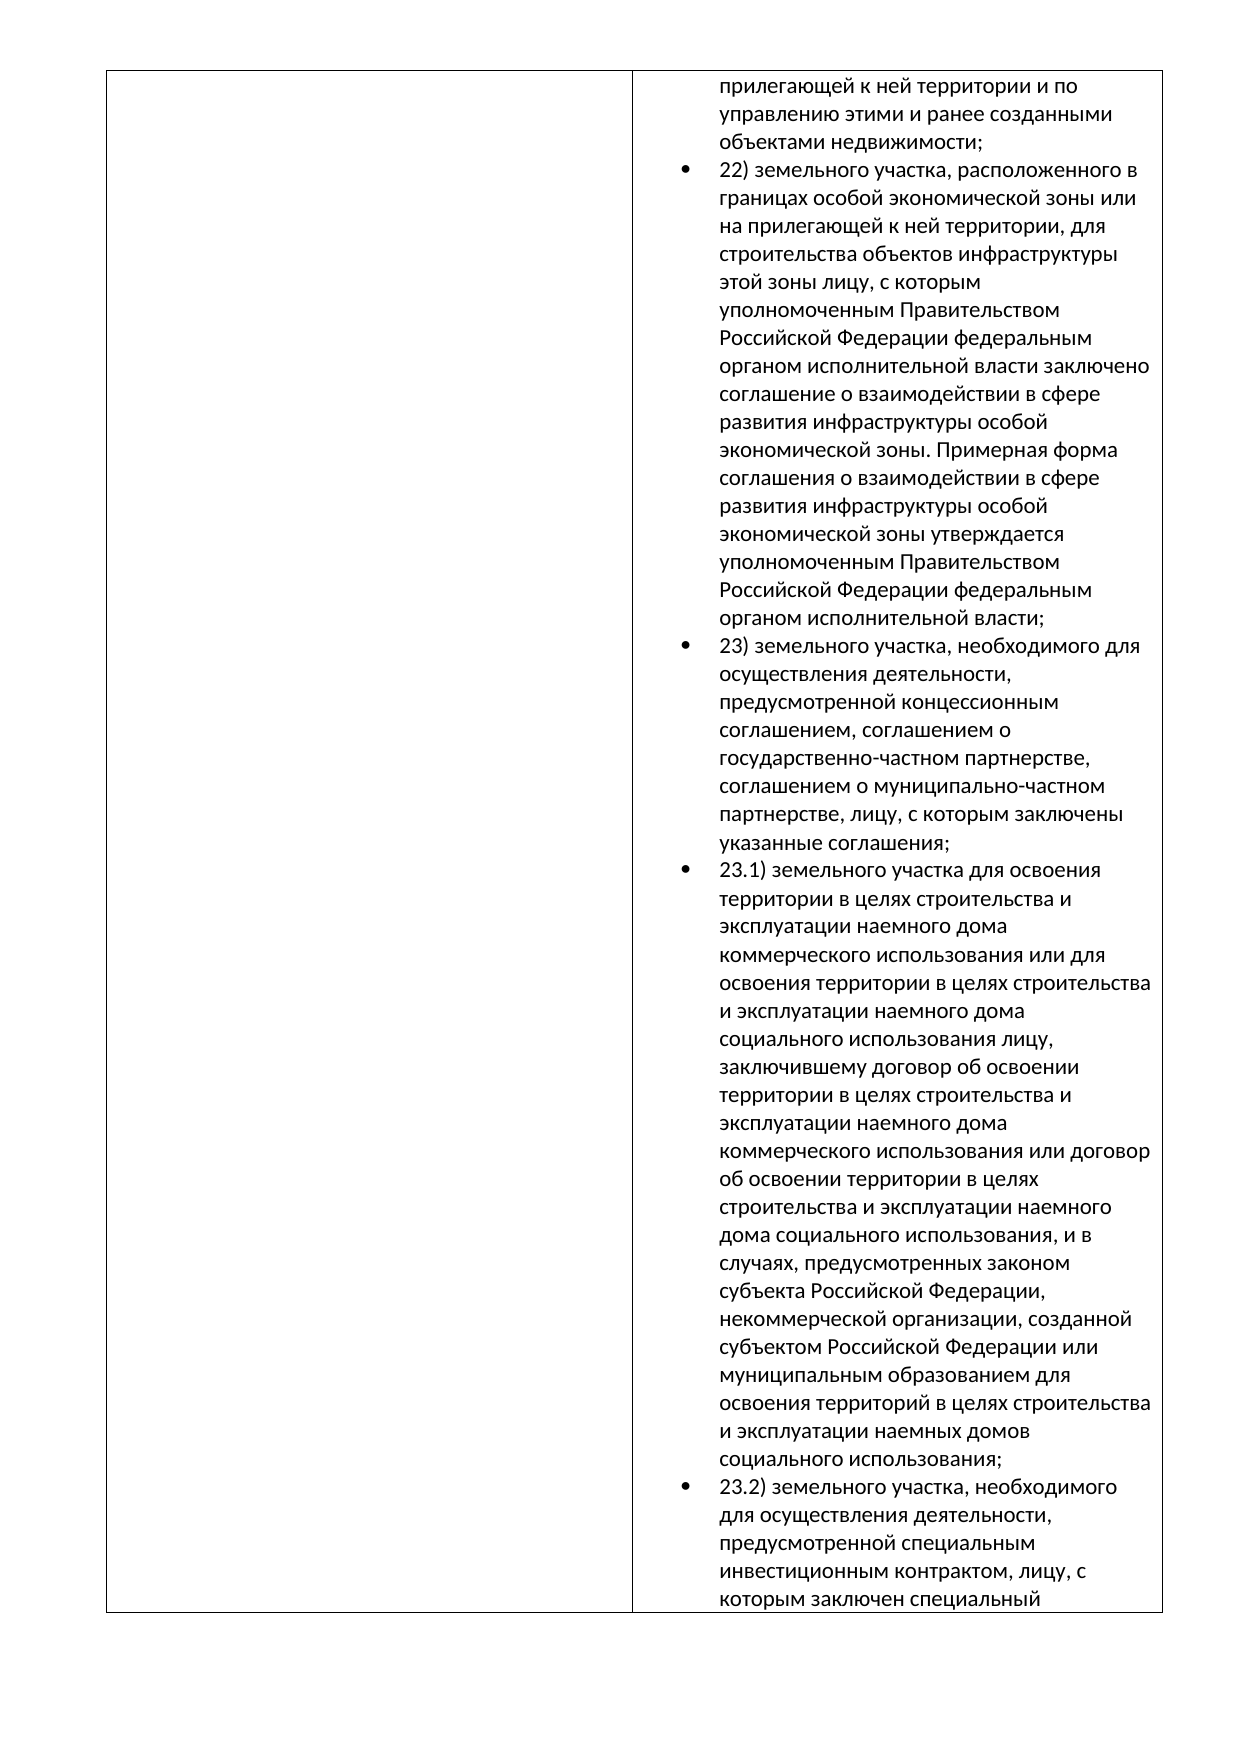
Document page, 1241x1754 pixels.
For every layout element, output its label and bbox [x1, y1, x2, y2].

table_cell [633, 71, 1162, 1612]
table_cell [107, 71, 632, 1612]
